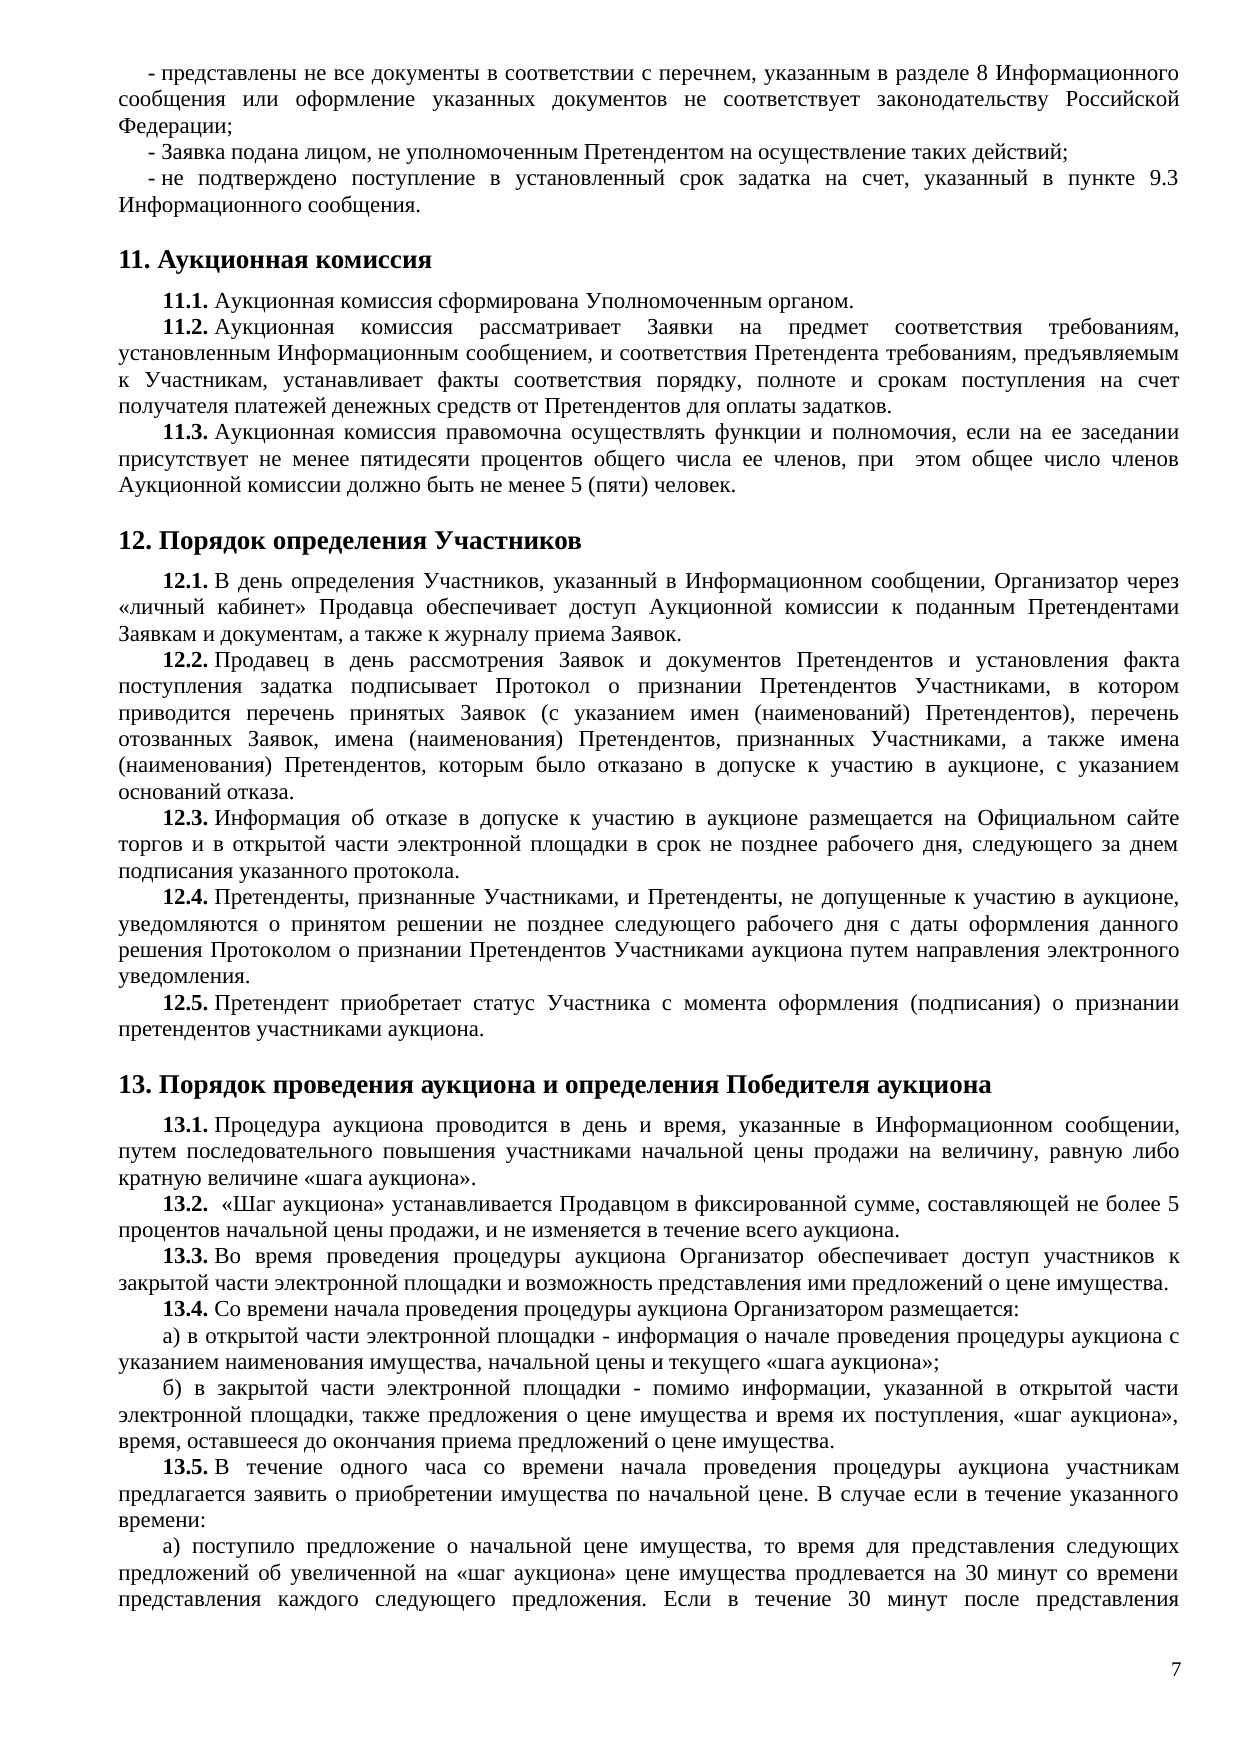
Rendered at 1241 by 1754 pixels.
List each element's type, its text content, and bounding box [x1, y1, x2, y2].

text 13.5. В течение одного часа со времени начала проведения процедуры аукциона участникам предлагается заявить о приобретении имущества по начальной цене. В случае если в течение указанного времени: [118, 1453, 1181, 1532]
text 11.3. Аукционная комиссия правомочна осуществлять функции и полномочия, если на ее заседании присутствует не менее пятидесяти процентов общего числа ее членов, при этом общее число членов Аукционной комиссии должно быть не менее 5 (пяти) человек. [118, 418, 1181, 497]
text 13.4. Со времени начала проведения процедуры аукциона Организатором размещается: [118, 1295, 1181, 1322]
subtitle 11. Аукционная комиссия [118, 243, 1181, 275]
subtitle 13. Порядок проведения аукциона и определения Победителя аукциона [118, 1068, 1181, 1099]
subtitle 12. Порядок определения Участников [118, 524, 1181, 555]
text 13.2. «Шаг аукциона» устанавливается Продавцом в фиксированной сумме, составляющей не более 5 процентов начальной цены продажи, и не изменяется в течение всего аукциона. [118, 1190, 1181, 1243]
text 13.1. Процедура аукциона проводится в день и время, указанные в Информационном сообщении, путем последовательного повышения участниками начальной цены продажи на величину, равную либо кратную величине «шага аукциона». [118, 1111, 1181, 1190]
text - не подтверждено поступление в установленный срок задатка на счет, указанный в пункте 9.3 Информационного сообщения. [118, 164, 1181, 217]
text 12.1. В день определения Участников, указанный в Информационном сообщении, Организатор через «личный кабинет» Продавца обеспечивает доступ Аукционной комиссии к поданным Претендентами Заявкам и документам, а также к журналу приема Заявок. [118, 567, 1181, 646]
text - представлены не все документы в соответствии с перечнем, указанным в разделе 8 Информационного сообщения или оформление указанных документов не соответствует законодательству Российской Федерации; [118, 59, 1181, 138]
text 11.2. Аукционная комиссия рассматривает Заявки на предмет соответствия требованиям, установленным Информационным сообщением, и соответствия Претендента требованиям, предъявляемым к Участникам, устанавливает факты соответствия порядку, полноте и срокам поступления на счет получателя платежей денежных средств от Претендентов для оплаты задатков. [118, 313, 1181, 418]
text 12.4. Претенденты, признанные Участниками, и Претенденты, не допущенные к участию в аукционе, уведомляются о принятом решении не позднее следующего рабочего дня с даты оформления данного решения Протоколом о признании Претендентов Участниками аукциона путем направления электронного уведомления. [118, 883, 1181, 989]
text а) в открытой части электронной площадки - информация о начале проведения процедуры аукциона с указанием наименования имущества, начальной цены и текущего «шага аукциона»; [118, 1322, 1181, 1374]
text б) в закрытой части электронной площадки - помимо информации, указанной в открытой части электронной площадки, также предложения о цене имущества и время их поступления, «шаг аукциона», время, оставшееся до окончания приема предложений о цене имущества. [118, 1374, 1181, 1453]
text 11.1. Аукционная комиссия сформирована Уполномоченным органом. [118, 287, 1181, 313]
text 13.3. Во время проведения процедуры аукциона Организатор обеспечивает доступ участников к закрытой части электронной площадки и возможность представления ими предложений о цене имущества. [118, 1243, 1181, 1295]
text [118, 1532, 1181, 1612]
text 12.3. Информация об отказе в допуске к участию в аукционе размещается на Официальном сайте торгов и в открытой части электронной площадки в срок не позднее рабочего дня, следующего за днем подписания указанного протокола. [118, 804, 1181, 883]
text 12.2. Продавец в день рассмотрения Заявок и документов Претендентов и установления факта поступления задатка подписывает Протокол о признании Претендентов Участниками, в котором приводится перечень принятых Заявок (с указанием имен (наименований) Претендентов), перечень отозванных Заявок, имена (наименования) Претендентов, признанных Участниками, а также имена (наименования) Претендентов, которым было отказано в допуске к участию в аукционе, с указанием оснований отказа. [118, 646, 1181, 804]
text 12.5. Претендент приобретает статус Участника с момента оформления (подписания) о признании претендентов участниками аукциона. [118, 989, 1181, 1041]
text - Заявка подана лицом, не уполномоченным Претендентом на осуществление таких действий; [118, 138, 1181, 164]
